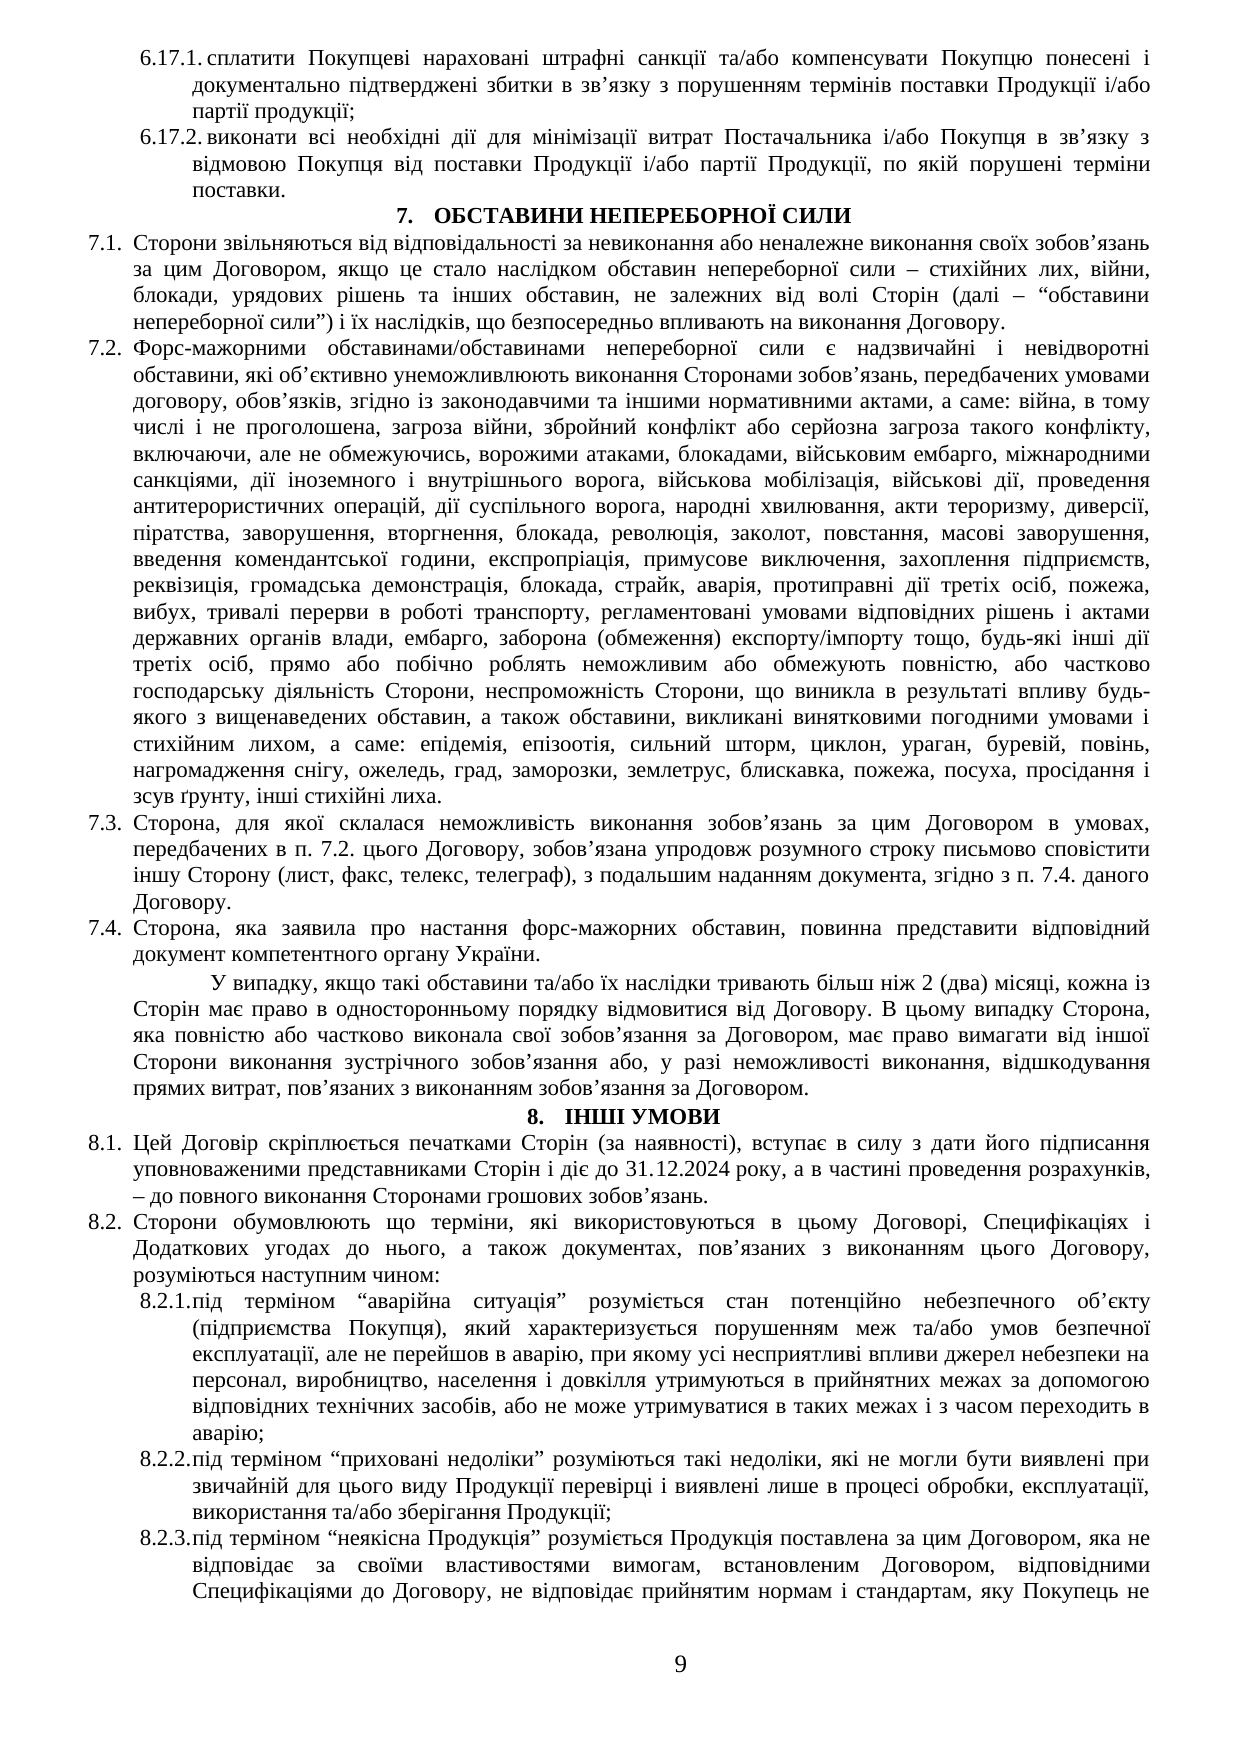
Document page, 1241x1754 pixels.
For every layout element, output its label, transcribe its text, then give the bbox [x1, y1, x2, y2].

list Форс-мажорними обставинами/обставинами непереборної сили є надзвичайні і невідворотні обставини, які об’єктивно унеможливлюють виконання Сторонами зобов’язань, передбачених умовами договору, обов’язків, згідно із законодавчими та іншими нормативними актами, а саме: війна, в тому числі і не проголошена, загроза війни, збройний конфлікт або серйозна загроза такого конфлікту, включаючи, але не обмежуючись, ворожими атаками, блокадами, військовим ембарго, міжнародними санкціями, дії іноземного і внутрішнього ворога, військова мобілізація, військові дії, проведення антитерористичних операцій, дії суспільного ворога, народні хвилювання, акти тероризму, диверсії, піратства, заворушення, вторгнення, блокада, революція, заколот, повстання, масові заворушення, введення комендантської години, експропріація, примусове виключення, захоплення підприємств, реквізиція, громадська демонстрація, блокада, страйк, аварія, протиправні дії третіх осіб, пожежа, вибух, тривалі перерви в роботі транспорту, регламентовані умовами відповідних рішень і актами державних органів влади, ембарго, заборона (обмеження) експорту/імпорту тощо, будь-які інші дії третіх осіб, прямо або побічно роблять неможливим або обмежують повністю, або частково господарську діяльність Сторони, неспроможність Сторони, що виникла в результаті впливу будь-якого з вищенаведених обставин, а також обставини, викликані винятковими погодними умовами і стихійним лихом, а саме: епідемія, епізоотія, сильний шторм, циклон, ураган, буревій, повінь, нагромадження снігу, ожеледь, град, заморозки, землетрус, блискавка, пожежа, посуха, просідання і зсув ґрунту, інші стихійні лиха. [88, 334, 1152, 809]
list ІНШІ УМОВИ [95, 1103, 1152, 1129]
list ОБСТАВИНИ НЕПЕРЕБОРНОЇ СИЛИ [95, 202, 1152, 229]
list Сторони звільняються від відповідальності за невиконання або неналежне виконання своїх зобов’язань за цим Договором, якщо це стало наслідком обставин непереборної сили – стихійних лих, війни, блокади, урядових рішень та інших обставин, не залежних від волі Сторін (далі – “обставини непереборної сили”) і їх наслідків, що безпосередньо впливають на виконання Договору. [88, 229, 1152, 334]
list під терміном “аварійна ситуація” розуміється стан потенційно небезпечного об’єкту (підприємства Покупця), який характеризується порушенням меж та/або умов безпечної експлуатації, але не перейшов в аварію, при якому усі несприятливі впливи джерел небезпеки на персонал, виробництво, населення і довкілля утримуються в прийнятних межах за допомогою відповідних технічних засобів, або не може утримуватися в таких межах і з часом переходить в аварію; [139, 1287, 1152, 1445]
list сплатити Покупцеві нараховані штрафні санкції та/або компенсувати Покупцю понесені і документально підтверджені збитки в зв’язку з порушенням термінів поставки Продукції і/або партії продукції; [139, 44, 1152, 123]
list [139, 1524, 1152, 1603]
list Сторона, яка заявила про настання форс-мажорних обставин, повинна представити відповідний документ компетентного органу України. [88, 914, 1152, 967]
list Цей Договір скріплюється печатками Сторін (за наявності), вступає в силу з дати його підписання уповноваженими представниками Сторін і діє до 31.12.2024 року, а в частині проведення розрахунків, – до повного виконання Сторонами грошових зобов’язань. [88, 1129, 1152, 1208]
text У випадку, якщо такі обставини та/або їх наслідки тривають більш ніж 2 (два) місяці, кожна із Сторін має право в односторонньому порядку відмовитися від Договору. В цьому випадку Сторона, яка повністю або частково виконала свої зобов’язання за Договором, має право вимагати від іншої Сторони виконання зустрічного зобов’язання або, у разі неможливості виконання, відшкодування прямих витрат, пов’язаних з виконанням зобов’язання за Договором. [133, 969, 1152, 1101]
list під терміном “приховані недоліки” розуміються такі недоліки, які не могли бути виявлені при звичайній для цього виду Продукції перевірці і виявлені лише в процесі обробки, експлуатації, використання та/або зберігання Продукції; [139, 1445, 1152, 1524]
list Сторона, для якої склалася неможливість виконання зобов’язань за цим Договором в умовах, передбачених в п. 7.2. цього Договору, зобов’язана упродовж розумного строку письмово сповістити іншу Сторону (лист, факс, телекс, телеграф), з подальшим наданням документа, згідно з п. 7.4. даного Договору. [88, 809, 1152, 914]
list виконати всі необхідні дії для мінімізації витрат Постачальника і/або Покупця в зв’язку з відмовою Покупця від поставки Продукції і/або партії Продукції, по якій порушені терміни поставки. [139, 123, 1152, 202]
list Сторони обумовлюють що терміни, які використовуються в цьому Договорі, Специфікаціях і Додаткових угодах до нього, а також документах, пов’язаних з виконанням цього Договору, розуміються наступним чином: [88, 1208, 1152, 1287]
